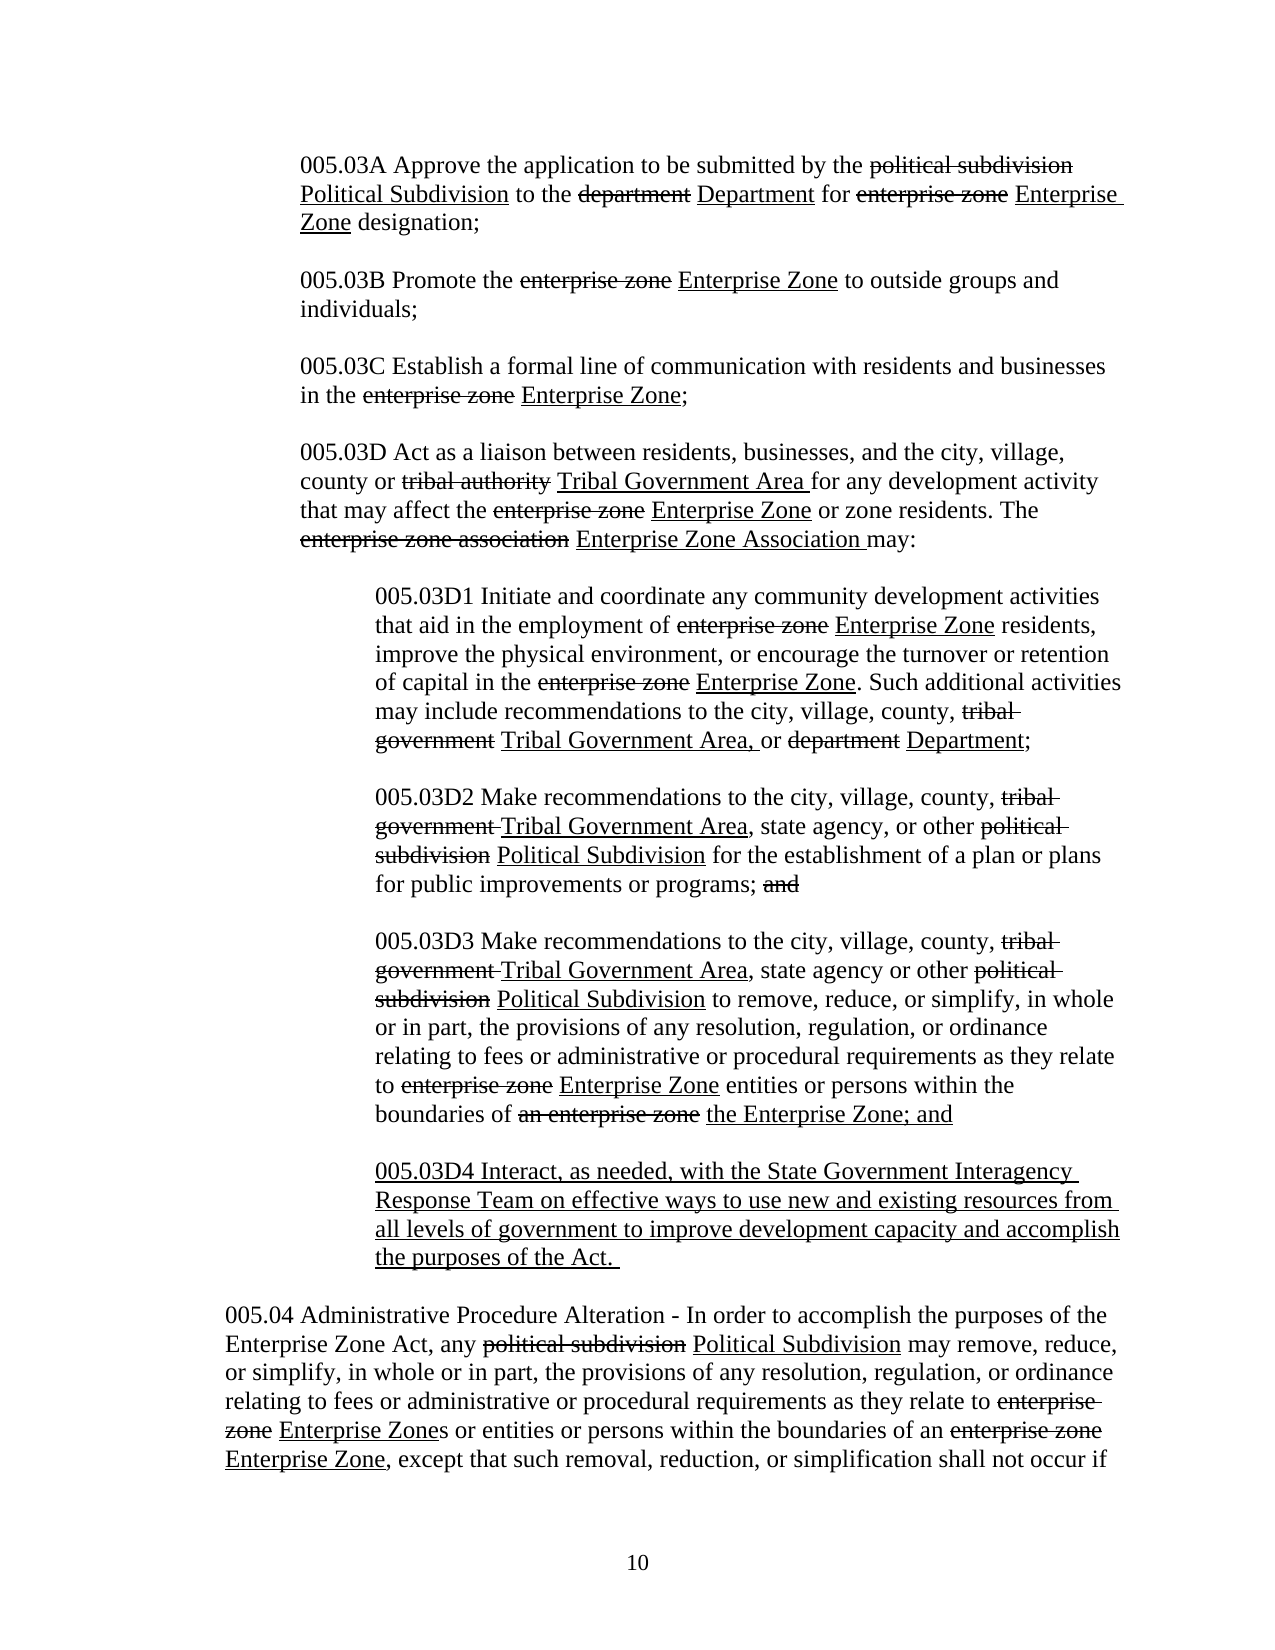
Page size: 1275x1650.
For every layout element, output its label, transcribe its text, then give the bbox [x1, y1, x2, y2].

text 005.03D3 Make recommendations to the city, village, county, tribal government Tribal Government Area, state agency or other political subdivision Political Subdivision to remove, reduce, or simplify, in whole or in part, the provisions of any resolution, regulation, or ordinance relating to fees or administrative or procedural requirements as they relate to enterprise zone Enterprise Zone entities or persons within the boundaries of an enterprise zone the Enterprise Zone; and [375, 926, 1125, 1127]
text 005.03B Promote the enterprise zone Enterprise Zone to outside groups and individuals; [300, 265, 1125, 322]
text 005.03D4 Interact, as needed, with the State Government Interagency Response Team on effective ways to use new and existing resources from all levels of government to improve development capacity and accomplish the purposes of the Act. [375, 1156, 1125, 1271]
text 005.03C Establish a formal line of communication with residents and businesses in the enterprise zone Enterprise Zone; [300, 351, 1125, 409]
text 005.03D1 Initiate and coordinate any community development activities that aid in the employment of enterprise zone Enterprise Zone residents, improve the physical environment, or encourage the turnover or retention of capital in the enterprise zone Enterprise Zone. Such additional activities may include recommendations to the city, village, county, tribal government Tribal Government Area, or department Department; [375, 581, 1125, 754]
text 005.03D2 Make recommendations to the city, village, county, tribal government Tribal Government Area, state agency, or other political subdivision Political Subdivision for the establishment of a plan or plans for public improvements or programs; and [375, 782, 1125, 897]
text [225, 1300, 1125, 1472]
text 005.03A Approve the application to be submitted by the political subdivision Political Subdivision to the department Department for enterprise zone Enterprise Zone designation; [300, 150, 1125, 236]
text 005.03D Act as a liaison between residents, businesses, and the city, village, county or tribal authority Tribal Government Area for any development activity that may affect the enterprise zone Enterprise Zone or zone residents. The enterprise zone association Enterprise Zone Association may: [300, 437, 1125, 552]
